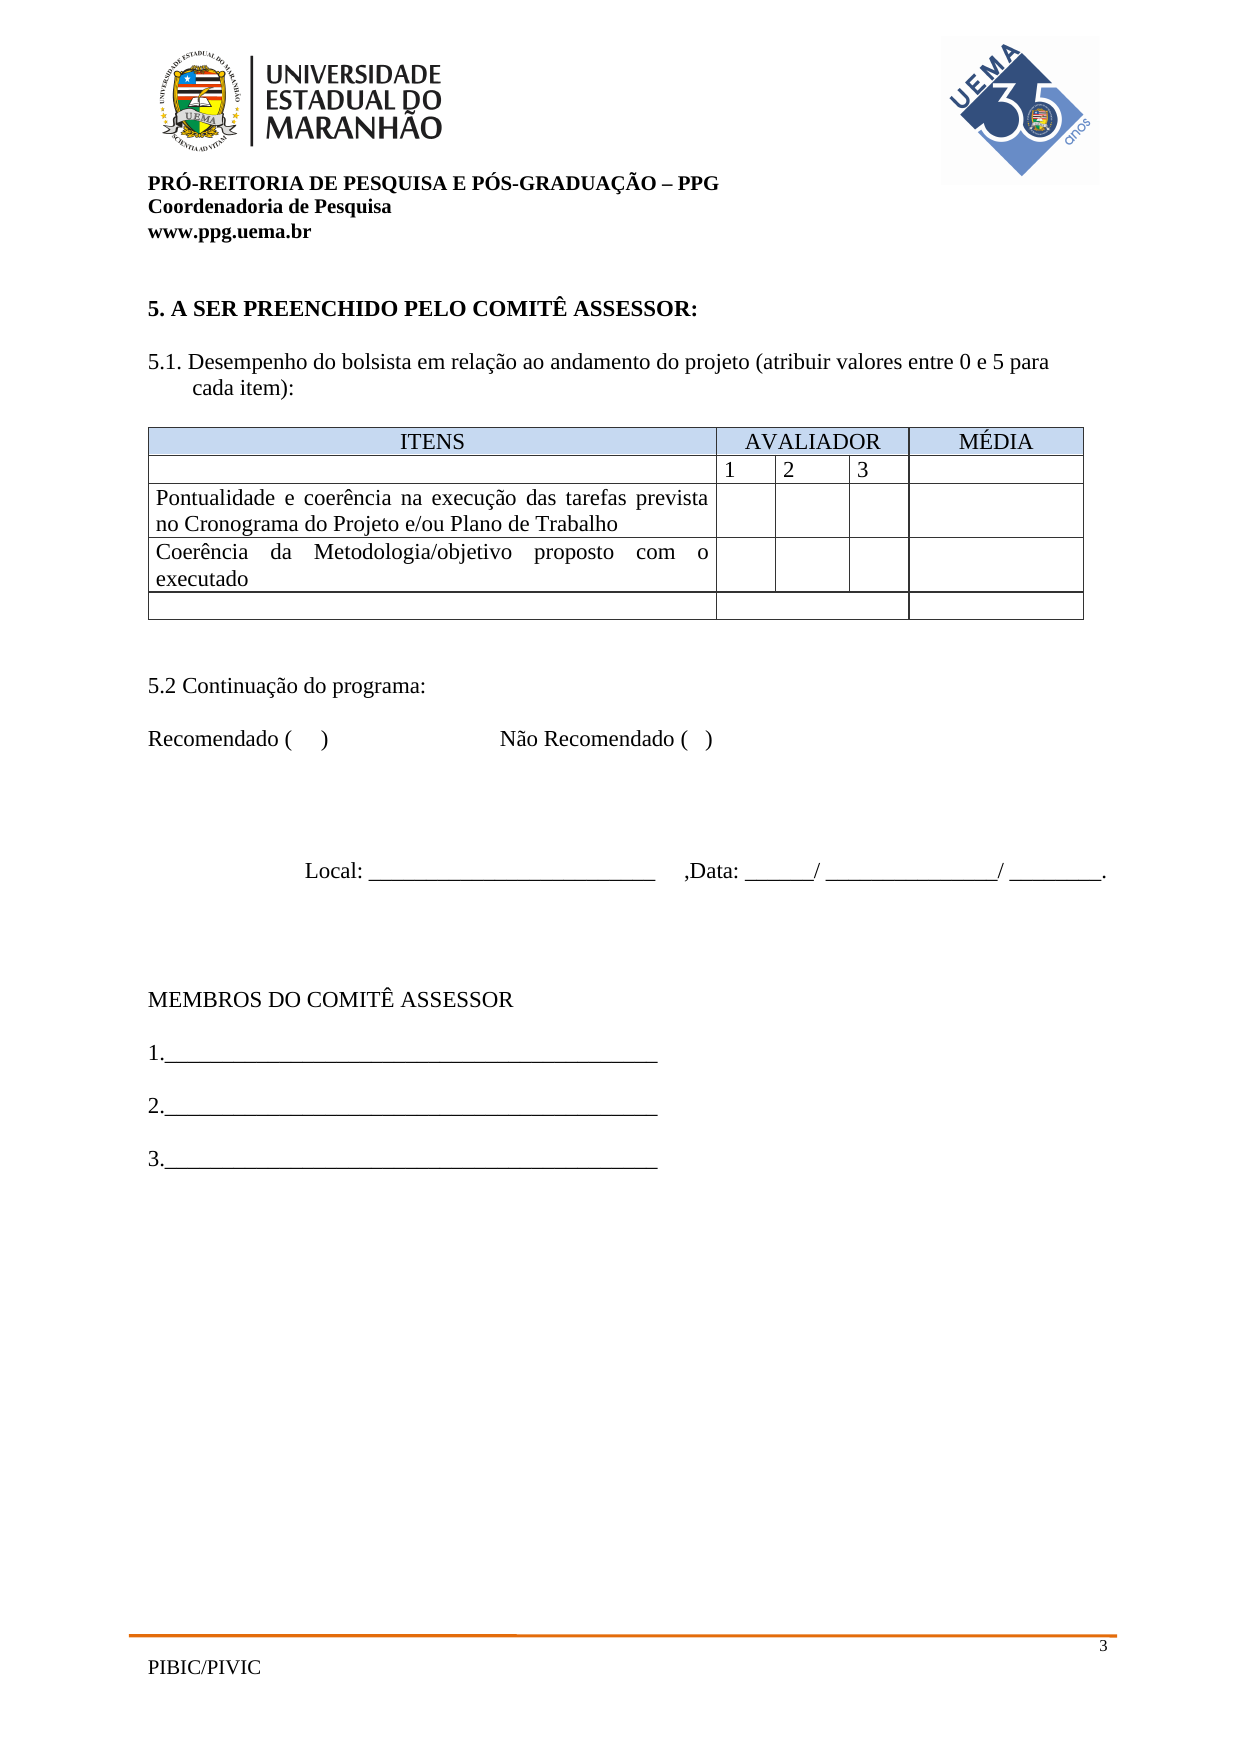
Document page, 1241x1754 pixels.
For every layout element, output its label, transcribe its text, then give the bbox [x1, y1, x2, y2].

table_cell Coerência da Metodologia/objetivo proposto com o executado [149, 538, 716, 591]
table_header ITENS [149, 428, 716, 454]
text MEMBROS DO COMITÊ ASSESSOR [148, 987, 1107, 1013]
text 2.___________________________________________ [148, 1092, 1107, 1118]
table_cell [149, 456, 716, 482]
table_cell [717, 538, 775, 591]
table_cell [850, 484, 908, 537]
table_header MÉDIA [910, 428, 1083, 454]
text 5. A SER PREENCHIDO PELO COMITÊ ASSESSOR: [148, 295, 1107, 322]
text cada item): [192, 374, 1107, 401]
table_cell [910, 456, 1083, 482]
text 5.1. Desempenho do bolsista em relação ao andamento do projeto (atribuir valores entre 0 e 5 para [148, 348, 1107, 374]
text 1.___________________________________________ [148, 1039, 1107, 1066]
table_cell [910, 538, 1083, 591]
text Recomendado ( ) Não Recomendado ( ) [148, 725, 1107, 752]
picture [154, 49, 447, 156]
table_cell 2 [776, 456, 849, 482]
table_cell [850, 538, 908, 591]
table_cell Pontualidade e coerência na execução das tarefas prevista no Cronograma do Projeto e/ou Plano de Trabalho [149, 484, 716, 537]
text 5.2 Continuação do programa: [148, 673, 1107, 699]
table_cell [776, 484, 849, 537]
picture [941, 36, 1100, 185]
table_cell [717, 484, 775, 537]
table_cell 1 [717, 456, 775, 482]
table_header AVALIADOR [717, 428, 908, 454]
table_cell [149, 593, 716, 619]
text 3.___________________________________________ [148, 1145, 1107, 1171]
text Local: _________________________ ,Data: ______/ _______________/ ________. [148, 857, 1107, 883]
table_cell 3 [850, 456, 908, 482]
table_cell [910, 593, 1083, 619]
table_cell [910, 484, 1083, 537]
table_cell [776, 538, 849, 591]
table_cell [717, 593, 908, 619]
